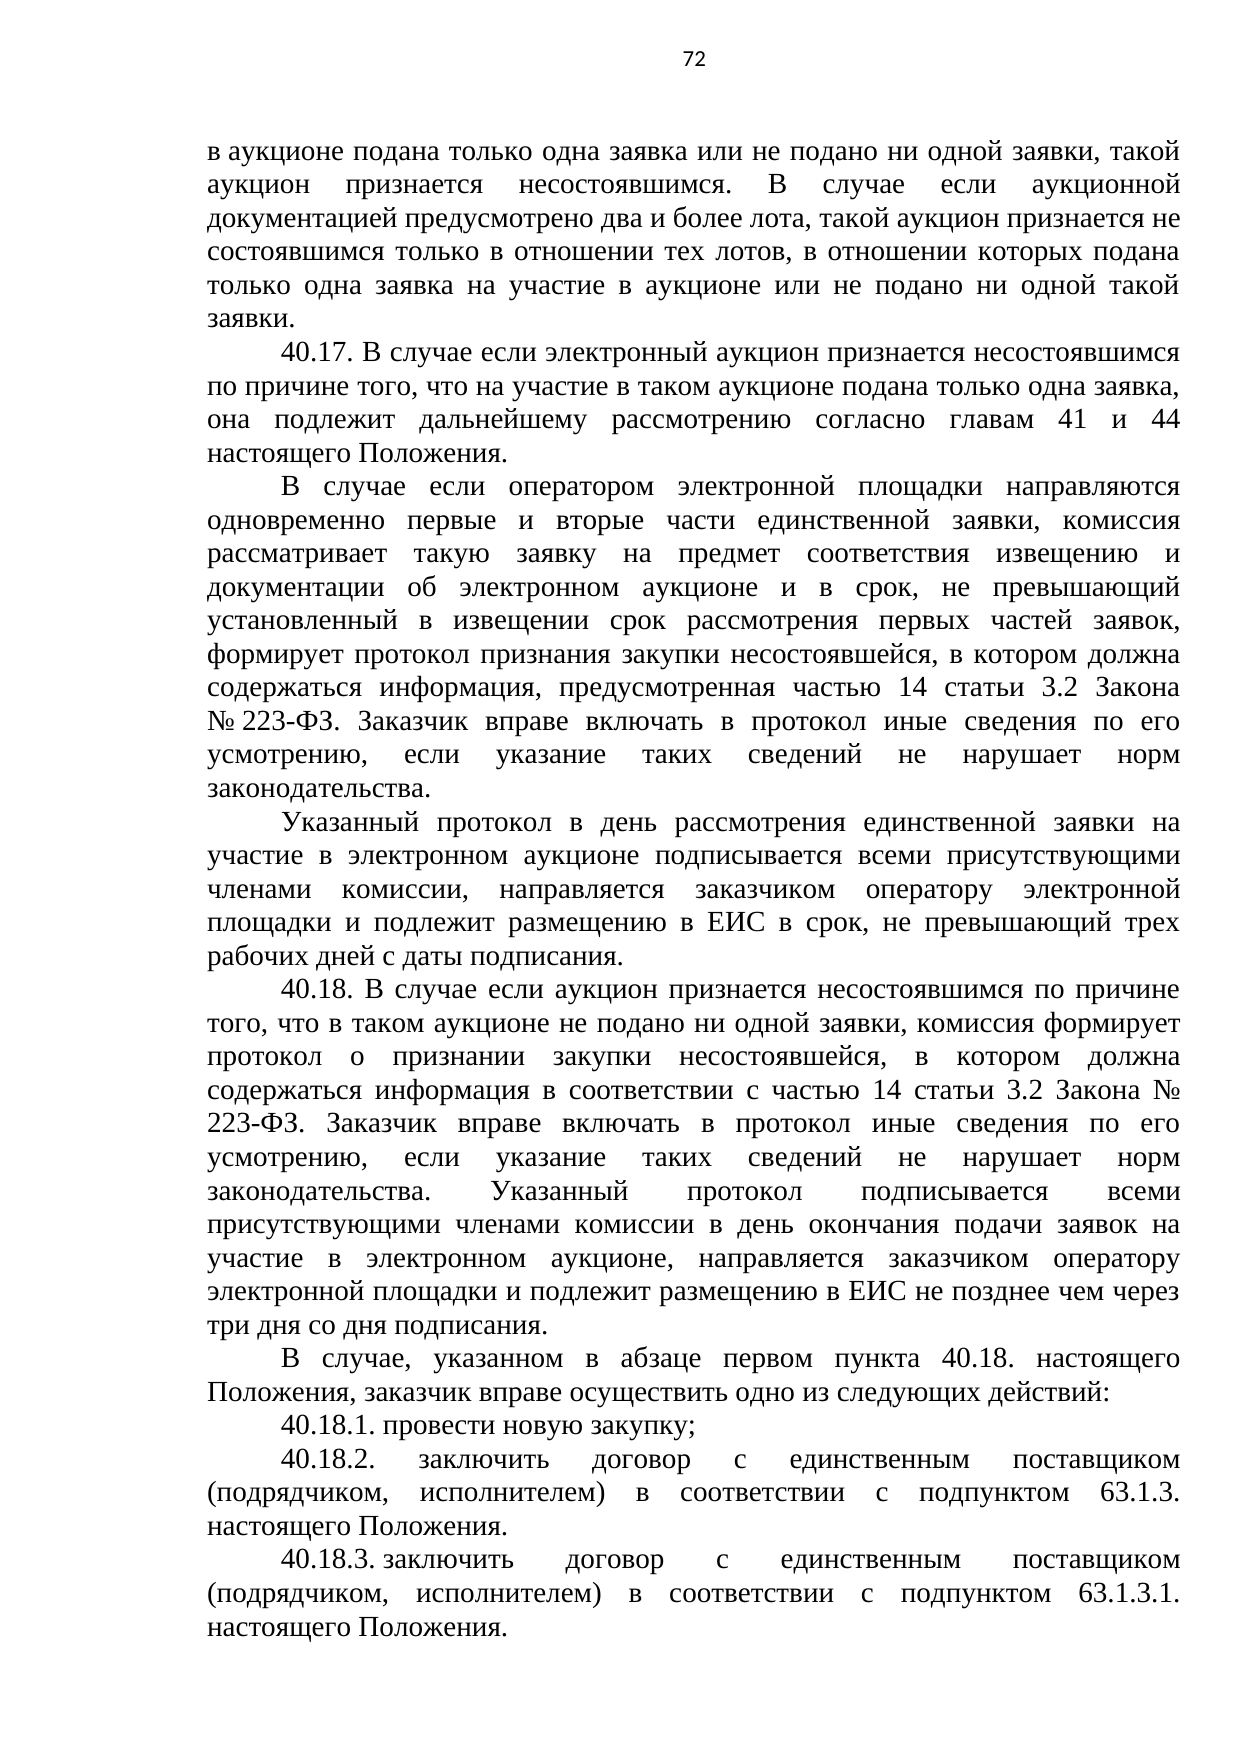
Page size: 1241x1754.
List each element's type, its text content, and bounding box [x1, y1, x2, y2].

text 40.18.2. заключить договор с единственным поставщиком (подрядчиком, исполнителем) в соответствии с подпунктом 63.1.3. настоящего Положения. [207, 1441, 1181, 1542]
text 40.18.3. заключить договор с единственным поставщиком (подрядчиком, исполнителем) в соответствии с подпунктом 63.1.3.1. настоящего Положения. [207, 1542, 1181, 1642]
text 40.18. В случае если аукцион признается несостоявшимся по причине того, что в таком аукционе не подано ни одной заявки, комиссия формирует протокол о признании закупки несостоявшейся, в котором должна содержаться информация в соответствии с частью 14 статьи 3.2 Закона № 223-ФЗ. Заказчик вправе включать в протокол иные сведения по его усмотрению, если указание таких сведений не нарушает норм законодательства. Указанный протокол подписывается всеми присутствующими членами комиссии в день окончания подачи заявок на участие в электронном аукционе, направляется заказчиком оператору электронной площадки и подлежит размещению в ЕИС не позднее чем через три дня со дня подписания. [207, 971, 1181, 1340]
text 40.17. В случае если электронный аукцион признается несостоявшимся по причине того, что на участие в таком аукционе подана только одна заявка, она подлежит дальнейшему рассмотрению согласно главам 41 и 44 настоящего Положения. [207, 334, 1181, 468]
text Указанный протокол в день рассмотрения единственной заявки на участие в электронном аукционе подписывается всеми присутствующими членами комиссии, направляется заказчиком оператору электронной площадки и подлежит размещению в ЕИС в срок, не превышающий трех рабочих дней с даты подписания. [207, 804, 1181, 971]
text В случае если оператором электронной площадки направляются одновременно первые и вторые части единственной заявки, комиссия рассматривает такую заявку на предмет соответствия извещению и документации об электронном аукционе и в срок, не превышающий установленный в извещении срок рассмотрения первых частей заявок, формирует протокол признания закупки несостоявшейся, в котором должна содержаться информация, предусмотренная частью 14 статьи 3.2 Закона № 223-ФЗ. Заказчик вправе включать в протокол иные сведения по его усмотрению, если указание таких сведений не нарушает норм законодательства. [207, 468, 1181, 804]
text 40.18.1. провести новую закупку; [207, 1407, 1181, 1441]
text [207, 133, 1181, 334]
text В случае, указанном в абзаце первом пункта 40.18. настоящего Положения, заказчик вправе осуществить одно из следующих действий: [207, 1340, 1181, 1407]
